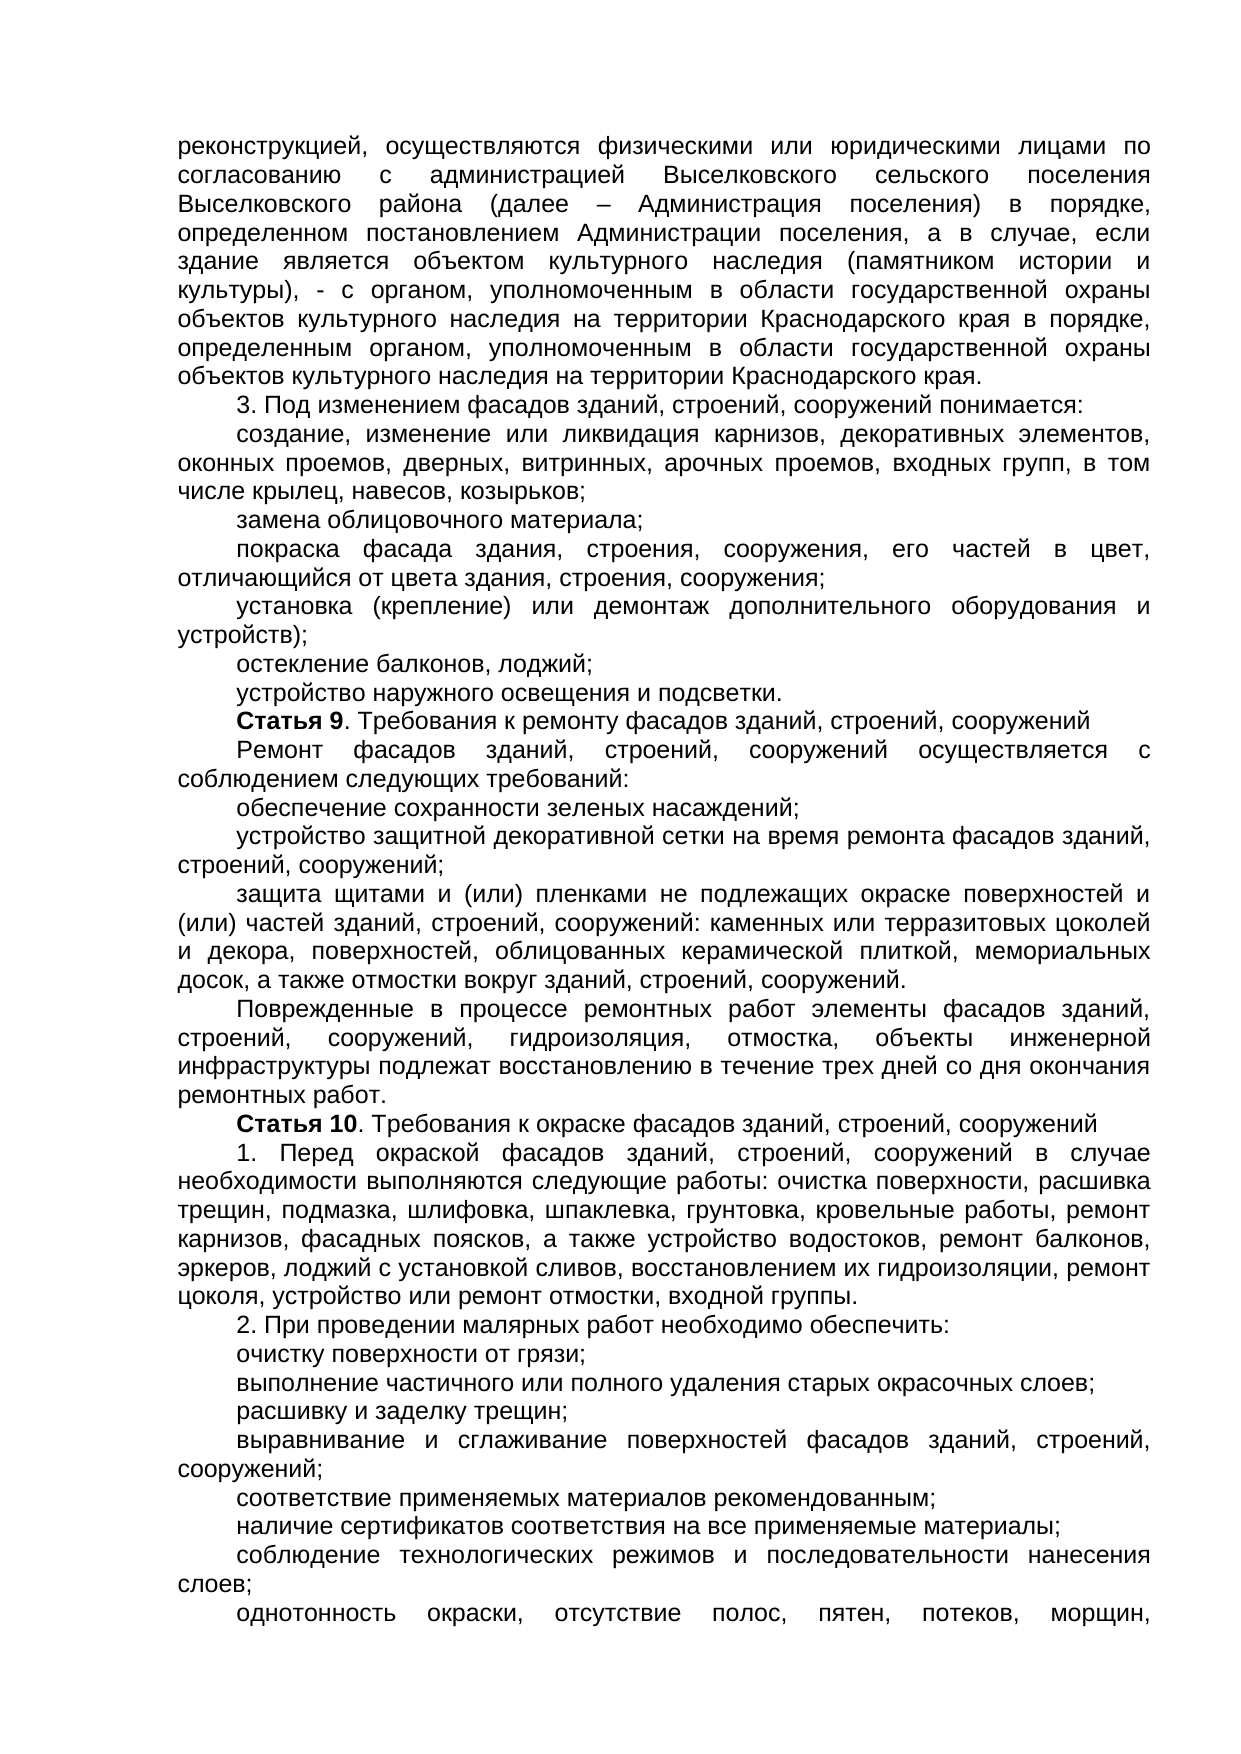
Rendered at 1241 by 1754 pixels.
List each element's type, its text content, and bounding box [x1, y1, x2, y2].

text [177, 131, 1152, 390]
text устройство защитной декоративной сетки на время ремонта фасадов зданий, строений, сооружений; [177, 821, 1152, 879]
text обеспечение сохранности зеленых насаждений; [177, 793, 1152, 821]
text соответствие применяемых материалов рекомендованным; [177, 1483, 1152, 1511]
text Статья 10. Требования к окраске фасадов зданий, строений, сооружений [177, 1109, 1152, 1138]
text соблюдение технологических режимов и последовательности нанесения слоев; [177, 1540, 1152, 1598]
text Ремонт фасадов зданий, строений, сооружений осуществляется с соблюдением следующих требований: [177, 735, 1152, 793]
text Статья 9. Требования к ремонту фасадов зданий, строений, сооружений [177, 706, 1152, 735]
text выполнение частичного или полного удаления старых окрасочных слоев; [177, 1368, 1152, 1396]
text Поврежденные в процессе ремонтных работ элементы фасадов зданий, строений, сооружений, гидроизоляция, отмостка, объекты инженерной инфраструктуры подлежат восстановлению в течение трех дней со дня окончания ремонтных работ. [177, 994, 1152, 1109]
text 2. При проведении малярных работ необходимо обеспечить: [177, 1310, 1152, 1339]
text замена облицовочного материала; [177, 505, 1152, 534]
text 3. Под изменением фасадов зданий, строений, сооружений понимается: [177, 390, 1152, 419]
text устройство наружного освещения и подсветки. [177, 678, 1152, 706]
text очистку поверхности от грязи; [177, 1339, 1152, 1368]
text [177, 1598, 1152, 1626]
text выравнивание и сглаживание поверхностей фасадов зданий, строений, сооружений; [177, 1425, 1152, 1483]
text создание, изменение или ликвидация карнизов, декоративных элементов, оконных проемов, дверных, витринных, арочных проемов, входных групп, в том числе крылец, навесов, козырьков; [177, 419, 1152, 505]
text 1. Перед окраской фасадов зданий, строений, сооружений в случае необходимости выполняются следующие работы: очистка поверхности, расшивка трещин, подмазка, шлифовка, шпаклевка, грунтовка, кровельные работы, ремонт карнизов, фасадных поясков, а также устройство водостоков, ремонт балконов, эркеров, лоджий с установкой сливов, восстановлением их гидроизоляции, ремонт цоколя, устройство или ремонт отмостки, входной группы. [177, 1138, 1152, 1310]
text наличие сертификатов соответствия на все применяемые материалы; [177, 1511, 1152, 1540]
text установка (крепление) или демонтаж дополнительного оборудования и устройств); [177, 591, 1152, 649]
text остекление балконов, лоджий; [177, 649, 1152, 678]
text защита щитами и (или) пленками не подлежащих окраске поверхностей и (или) частей зданий, строений, сооружений: каменных или терразитовых цоколей и декора, поверхностей, облицованных керамической плиткой, мемориальных досок, а также отмостки вокруг зданий, строений, сооружений. [177, 879, 1152, 994]
text покраска фасада здания, строения, сооружения, его частей в цвет, отличающийся от цвета здания, строения, сооружения; [177, 534, 1152, 591]
text расшивку и заделку трещин; [177, 1396, 1152, 1425]
